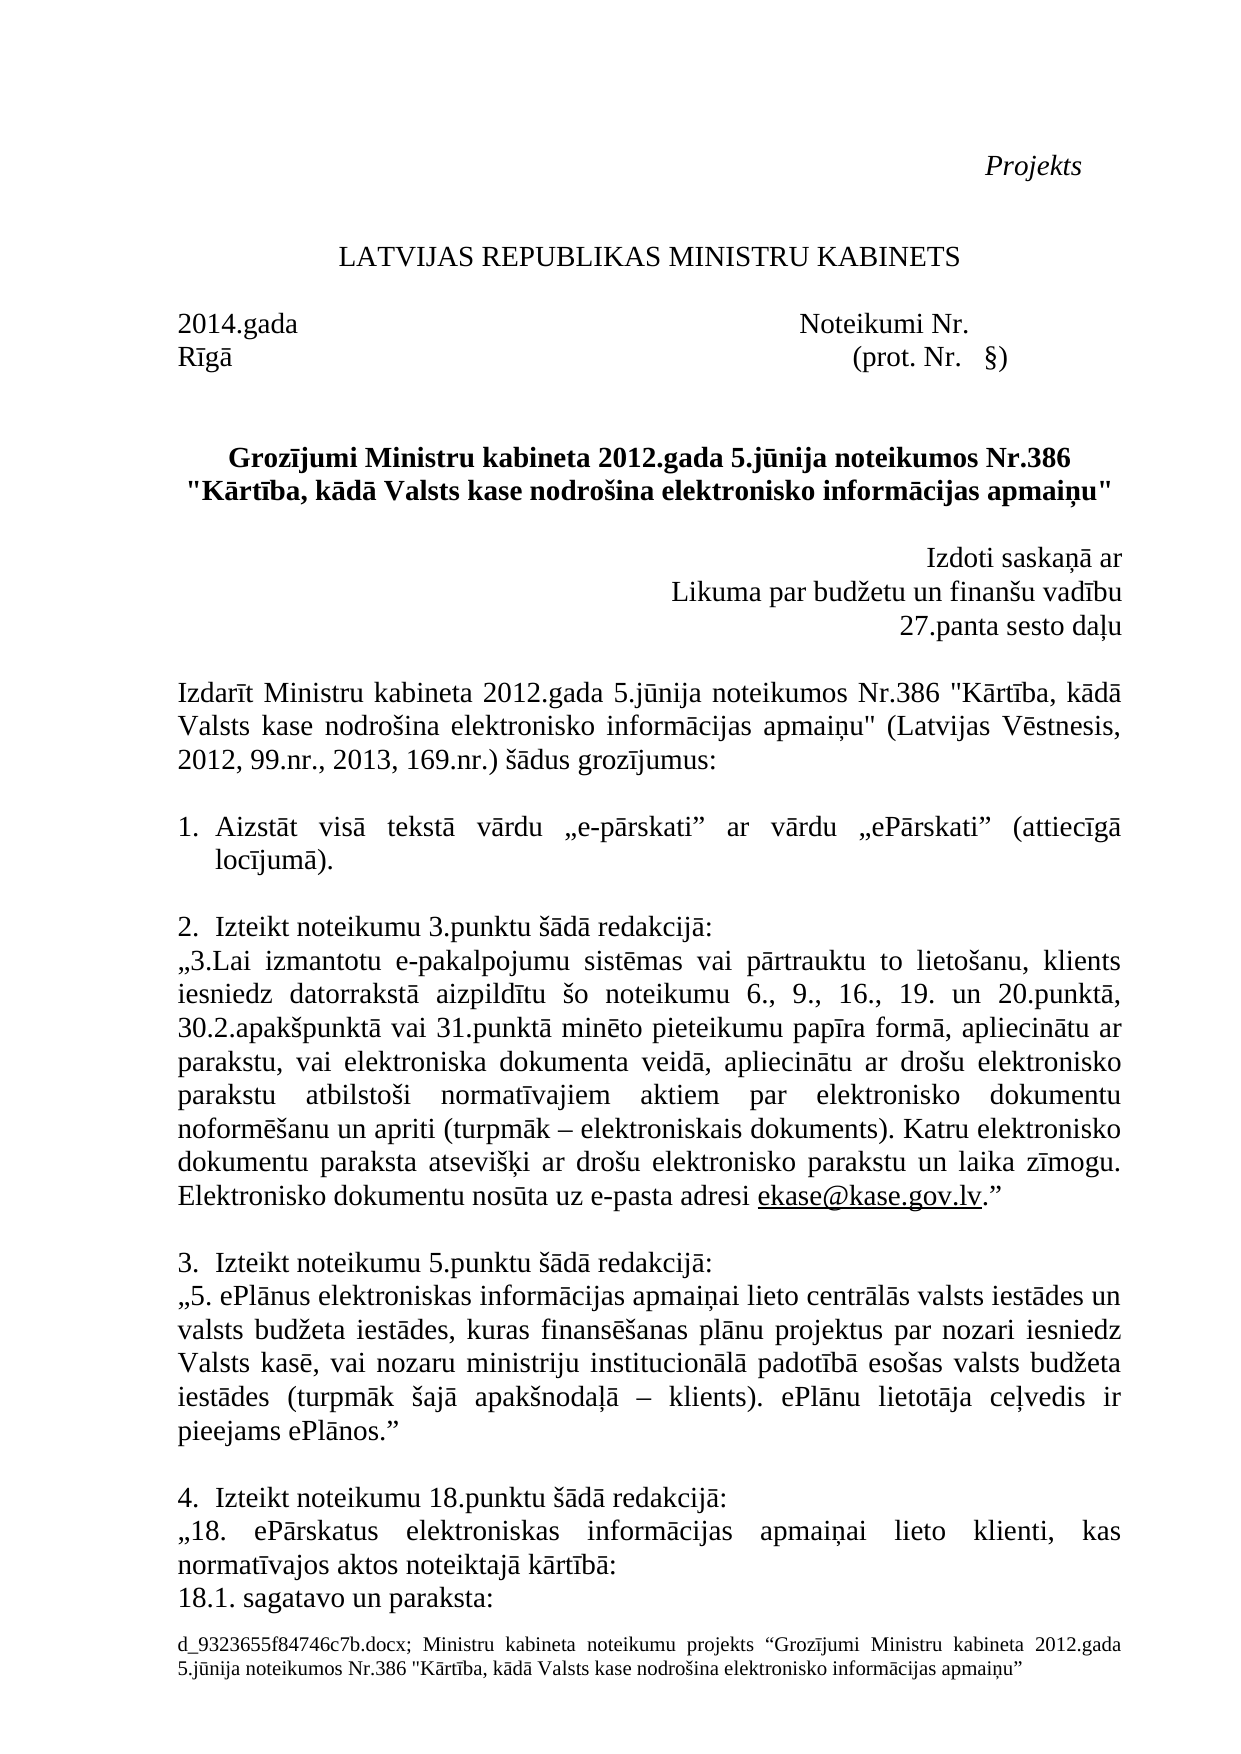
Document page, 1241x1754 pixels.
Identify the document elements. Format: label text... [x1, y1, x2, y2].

list Izteikt noteikumu 5.punktu šādā redakcijā: [177, 1245, 1122, 1278]
text „3.Lai izmantotu e-pakalpojumu sistēmas vai pārtrauktu to lietošanu, klients iesniedz datorrakstā aizpildītu šo noteikumu 6., 9., 16., 19. un 20.punktā, 30.2.apakšpunktā vai 31.punktā minēto pieteikumu papīra formā, apliecinātu ar parakstu, vai elektroniska dokumenta veidā, apliecinātu ar drošu elektronisko parakstu atbilstoši normatīvajiem aktiem par elektronisko dokumentu noformēšanu un apriti (turpmāk – elektroniskais dokuments). Katru elektronisko dokumentu paraksta atsevišķi ar drošu elektronisko parakstu un laika zīmogu. Elektronisko dokumentu nosūta uz e-pasta adresi ekase@kase.gov.lv.” [177, 943, 1122, 1211]
text 27.panta sesto daļu [177, 608, 1122, 641]
text Rīgā (prot. Nr. §) [177, 339, 1122, 373]
subtitle Projekts [177, 148, 1082, 181]
list Izteikt noteikumu 18.punktu šādā redakcijā: [177, 1480, 1122, 1513]
text Likuma par budžetu un finanšu vadību [177, 574, 1122, 608]
text 2014.gada Noteikumi Nr. [177, 306, 1122, 339]
text Izdoti saskaņā ar [177, 541, 1122, 574]
list Izteikt noteikumu 3.punktu šādā redakcijā: [177, 909, 1122, 943]
text Grozījumi Ministru kabineta 2012.gada 5.jūnija noteikumos Nr.386 "Kārtība, kādā Valsts kase nodrošina elektronisko informācijas apmaiņu" [177, 440, 1122, 507]
text „5. ePlānus elektroniskas informācijas apmaiņai lieto centrālās valsts iestādes un valsts budžeta iestādes, kuras finansēšanas plānu projektus par nozari iesniedz Valsts kasē, vai nozaru ministriju institucionālā padotībā esošas valsts budžeta iestādes (turpmāk šajā apakšnodaļā – klients). ePlānu lietotāja ceļvedis ir pieejams ePlānos.” [177, 1278, 1122, 1446]
subtitle LATVIJAS REPUBLIKAS MINISTRU KABINETS [177, 239, 1122, 272]
list Aizstāt visā tekstā vārdu „e-pārskati” ar vārdu „ePārskati” (attiecīgā locījumā). [177, 809, 1122, 876]
text 18.1. sagatavo un paraksta: [177, 1580, 1122, 1614]
text Izdarīt Ministru kabineta 2012.gada 5.jūnija noteikumos Nr.386 "Kārtība, kādā Valsts kase nodrošina elektronisko informācijas apmaiņu" (Latvijas Vēstnesis, 2012, 99.nr., 2013, 169.nr.) šādus grozījumus: [177, 675, 1122, 775]
text „18. ePārskatus elektroniskas informācijas apmaiņai lieto klienti, kas normatīvajos aktos noteiktajā kārtībā: [177, 1513, 1122, 1580]
